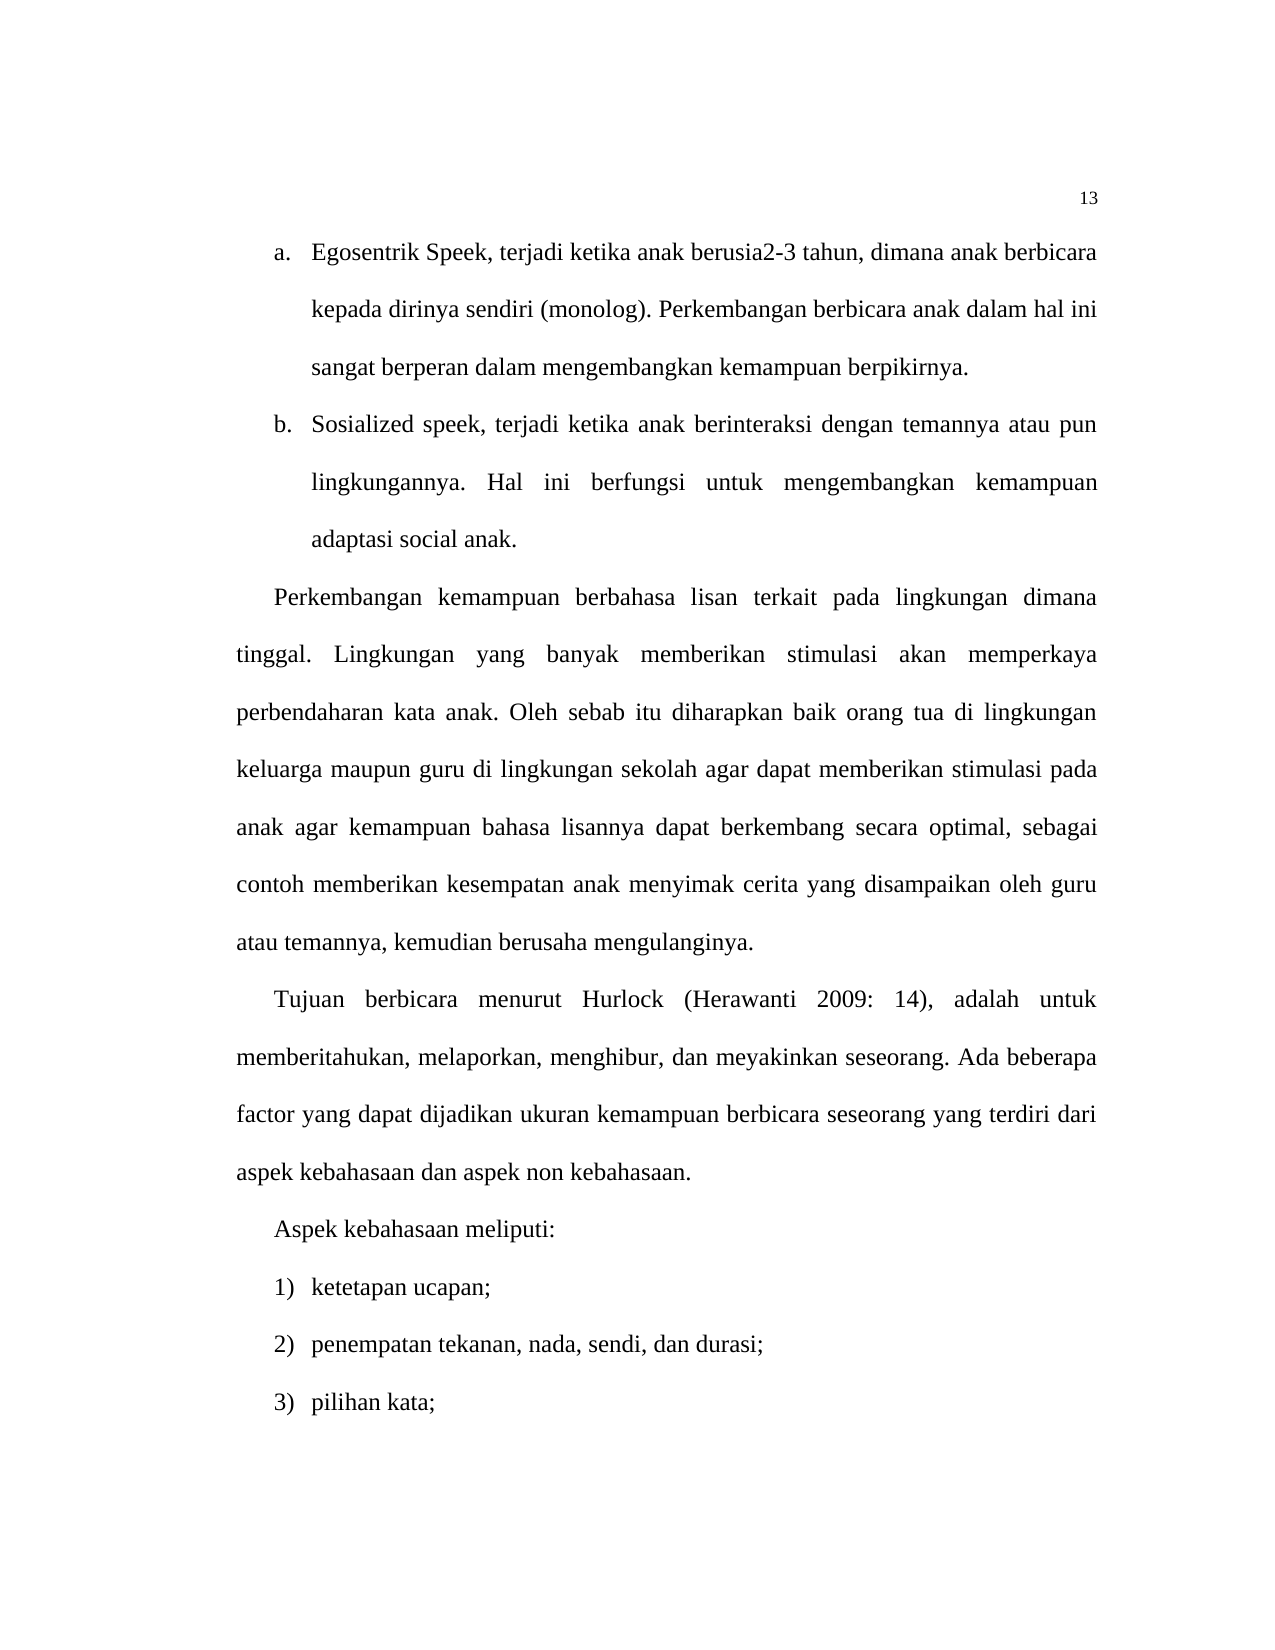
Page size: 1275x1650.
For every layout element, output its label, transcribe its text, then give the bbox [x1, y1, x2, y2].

list pilihan kata; [274, 1387, 1098, 1415]
list Perkembangan kemampuan berbahasa lisan terkait pada lingkungan dimana tinggal. Lingkungan yang banyak memberikan stimulasi akan memperkaya perbendaharan kata anak. Oleh sebab itu diharapkan baik orang tua di lingkungan keluarga maupun guru di lingkungan sekolah agar dapat memberikan stimulasi pada anak agar kemampuan bahasa lisannya dapat berkembang secara optimal, sebagai contoh memberikan kesempatan anak menyimak cerita yang disampaikan oleh guru atau temannya, kemudian berusaha mengulanginya. [236, 582, 1098, 955]
list Sosialized speek, terjadi ketika anak berinteraksi dengan temannya atau pun lingkungannya. Hal ini berfungsi untuk mengembangkan kemampuan adaptasi social anak. [274, 409, 1098, 553]
list penempatan tekanan, nada, sendi, dan durasi; [274, 1329, 1098, 1358]
text Tujuan berbicara menurut Hurlock (Herawanti 2009: 14), adalah untuk memberitahukan, melaporkan, menghibur, dan meyakinkan seseorang. Ada beberapa factor yang dapat dijadikan ukuran kemampuan berbicara seseorang yang terdiri dari aspek kebahasaan dan aspek non kebahasaan. [236, 984, 1098, 1185]
text Aspek kebahasaan meliputi: [236, 1214, 1098, 1243]
list ketetapan ucapan; [274, 1272, 1098, 1300]
list Egosentrik Speek, terjadi ketika anak berusia2-3 tahun, dimana anak berbicara kepada dirinya sendiri (monolog). Perkembangan berbicara anak dalam hal ini sangat berperan dalam mengembangkan kemampuan berpikirnya. [274, 237, 1098, 380]
